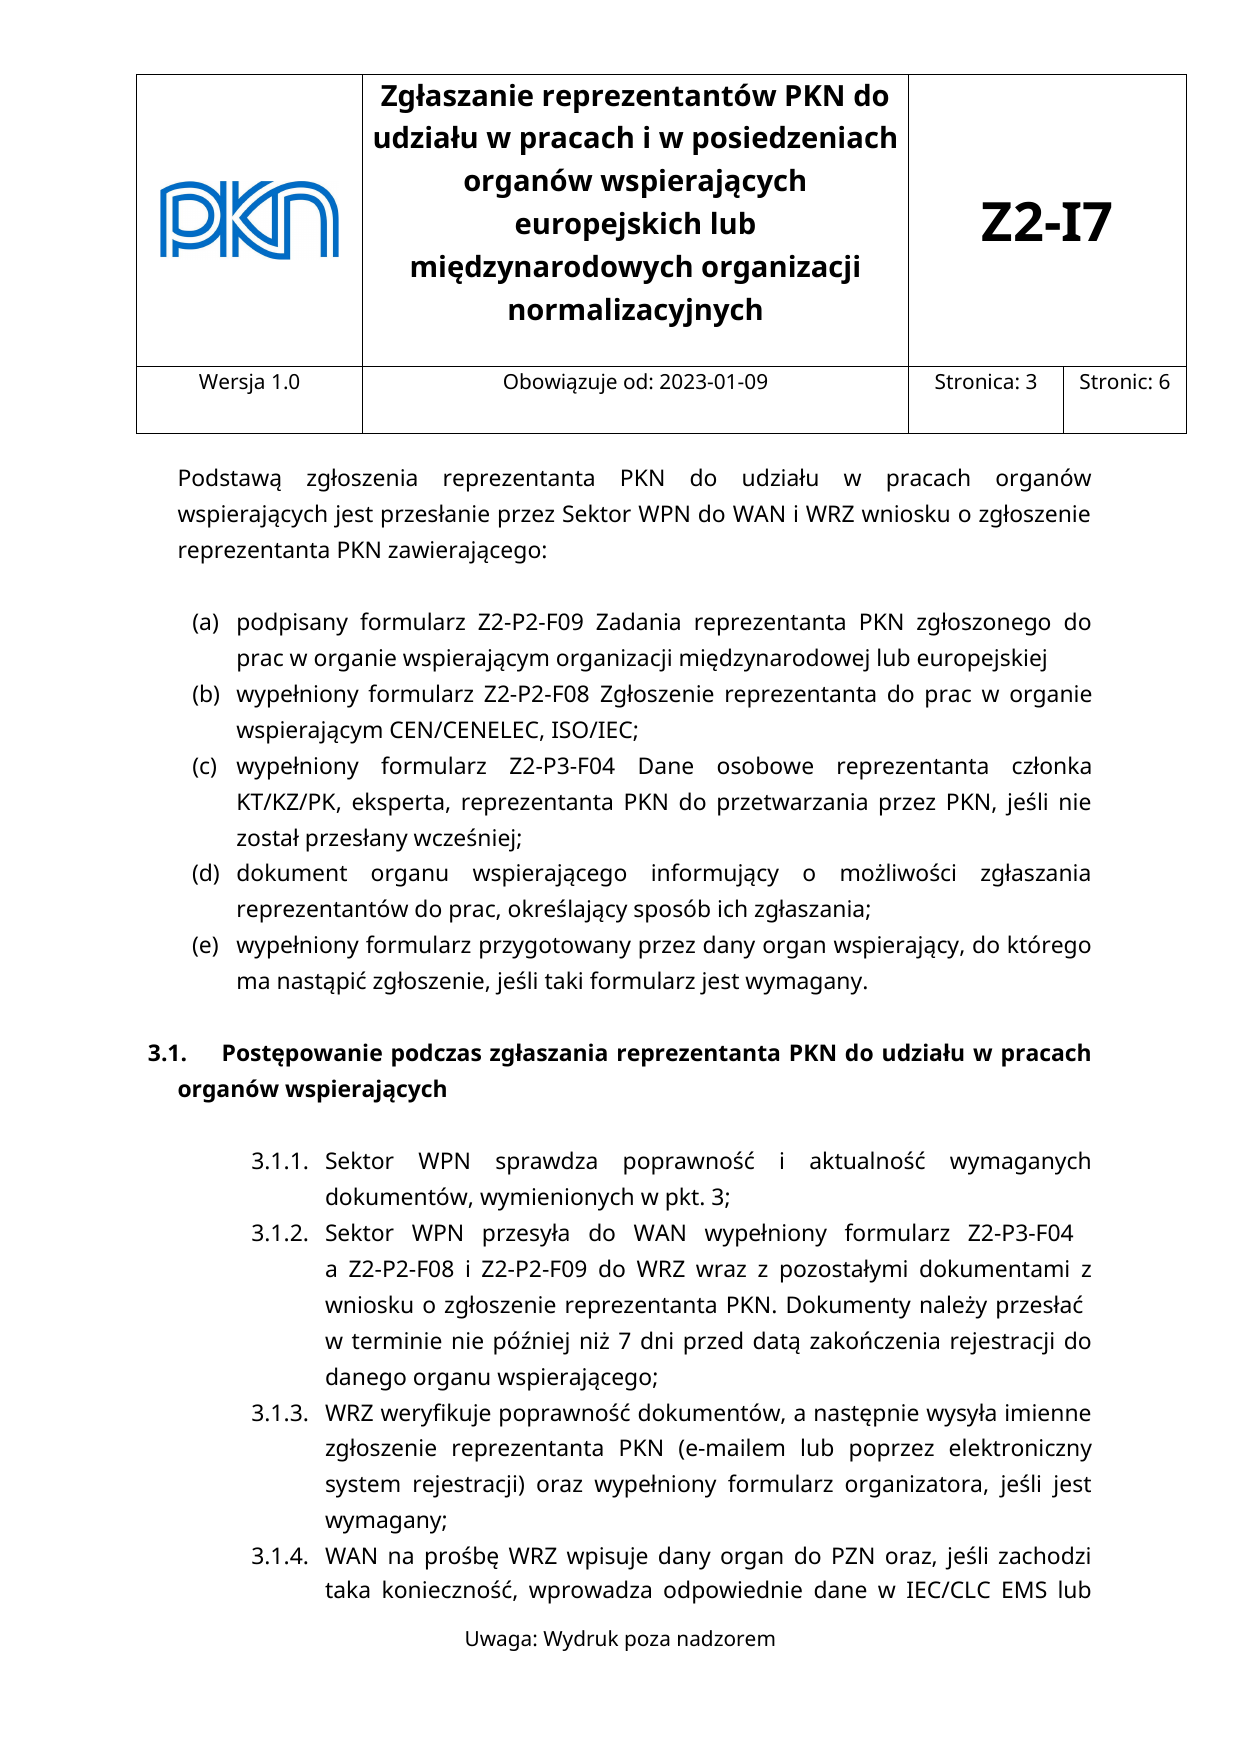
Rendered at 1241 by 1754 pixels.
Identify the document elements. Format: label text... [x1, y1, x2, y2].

list Sektor WPN przesyła do WAN wypełniony formularz Z2-P3-F04 a Z2-P2-F08 i Z2-P2-F09 do WRZ wraz z pozostałymi dokumentami z wniosku o zgłoszenie reprezentanta PKN. Dokumenty należy przesłać w terminie nie później niż 7 dni przed datą zakończenia rejestracji do danego organu wspierającego; [251, 1217, 1093, 1392]
list wypełniony formularz Z2-P3-F04 Dane osobowe reprezentanta członka KT/KZ/PK, eksperta, reprezentanta PKN do przetwarzania przez PKN, jeśli nie został przesłany wcześniej; [192, 749, 1093, 853]
list WRZ weryfikuje poprawność dokumentów, a następnie wysyła imienne zgłoszenie reprezentanta PKN (e-mailem lub poprzez elektroniczny system rejestracji) oraz wypełniony formularz organizatora, jeśli jest wymagany; [251, 1396, 1093, 1536]
list dokument organu wspierającego informujący o możliwości zgłaszania reprezentantów do prac, określający sposób ich zgłaszania; [192, 857, 1093, 924]
list Sektor WPN sprawdza poprawność i aktualność wymaganych dokumentów, wymienionych w pkt. 3; [251, 1145, 1093, 1212]
picture [160, 181, 339, 260]
list wypełniony formularz przygotowany przez dany organ wspierający, do którego ma nastąpić zgłoszenie, jeśli taki formularz jest wymagany. [192, 929, 1093, 996]
text Podstawą zgłoszenia reprezentanta PKN do udziału w pracach organów wspierających jest przesłanie przez Sektor WPN do WAN i WRZ wniosku o zgłoszenie reprezentanta PKN zawierającego: [177, 462, 1093, 565]
list Postępowanie podczas zgłaszania reprezentanta PKN do udziału w pracach organów wspierających [148, 1037, 1093, 1104]
list wypełniony formularz Z2-P2-F08 Zgłoszenie reprezentanta do prac w organie wspierającym CEN/CENELEC, ISO/IEC; [192, 678, 1093, 745]
list podpisany formularz Z2-P2-F09 Zadania reprezentanta PKN zgłoszonego do prac w organie wspierającym organizacji międzynarodowej lub europejskiej [192, 606, 1093, 673]
